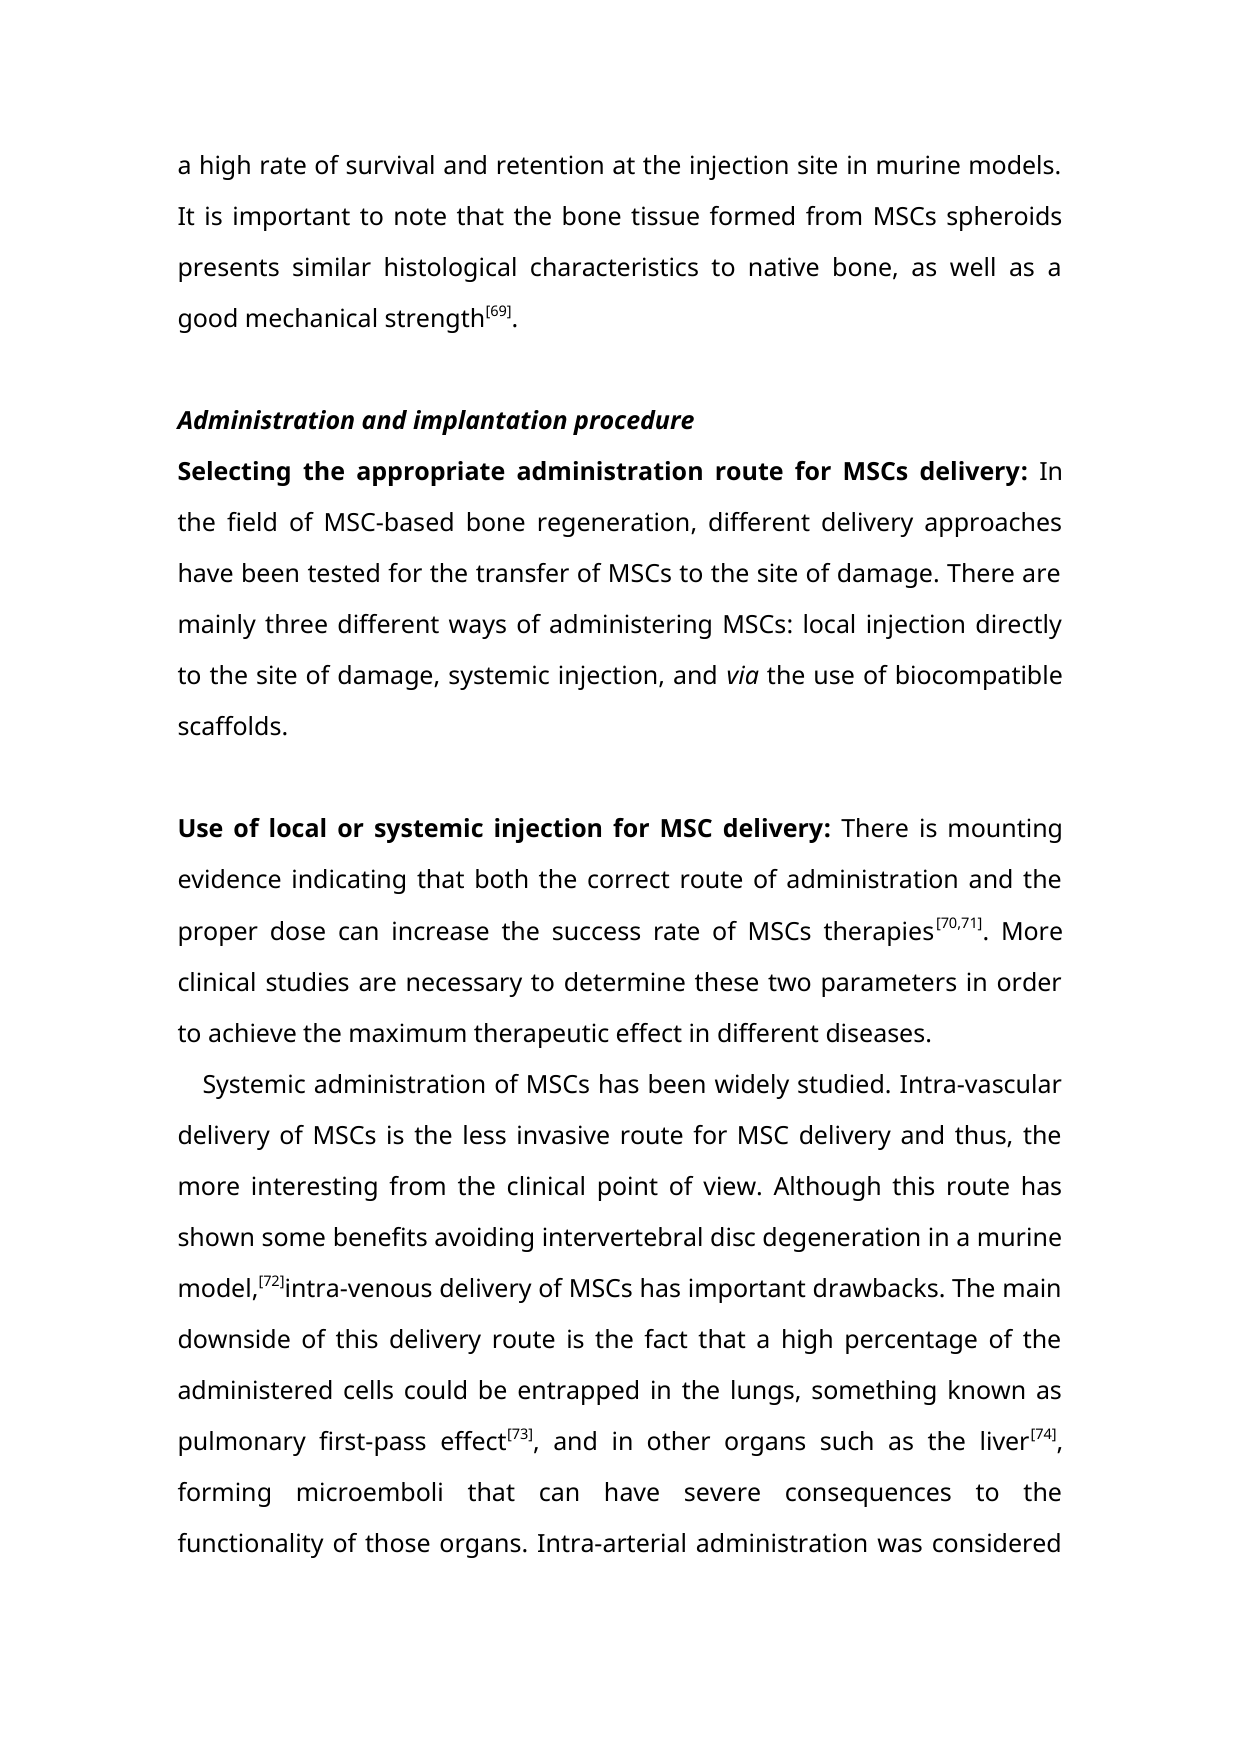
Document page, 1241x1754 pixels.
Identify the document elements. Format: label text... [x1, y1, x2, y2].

text Use of local or systemic injection for MSC delivery: There is mounting evidence indicating that both the correct route of administration and the proper dose can increase the success rate of MSCs therapies[70,71]. More clinical studies are necessary to determine these two parameters in order to achieve the maximum therapeutic effect in different diseases. [177, 811, 1063, 1049]
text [177, 148, 1063, 335]
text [177, 1066, 1063, 1560]
text Administration and implantation procedure [177, 403, 1063, 437]
text Selecting the appropriate administration route for MSCs delivery: In the field of MSC-based bone regeneration, different delivery approaches have been tested for the transfer of MSCs to the site of damage. There are mainly three different ways of administering MSCs: local injection directly to the site of damage, systemic injection, and via the use of biocompatible scaffolds. [177, 454, 1063, 743]
